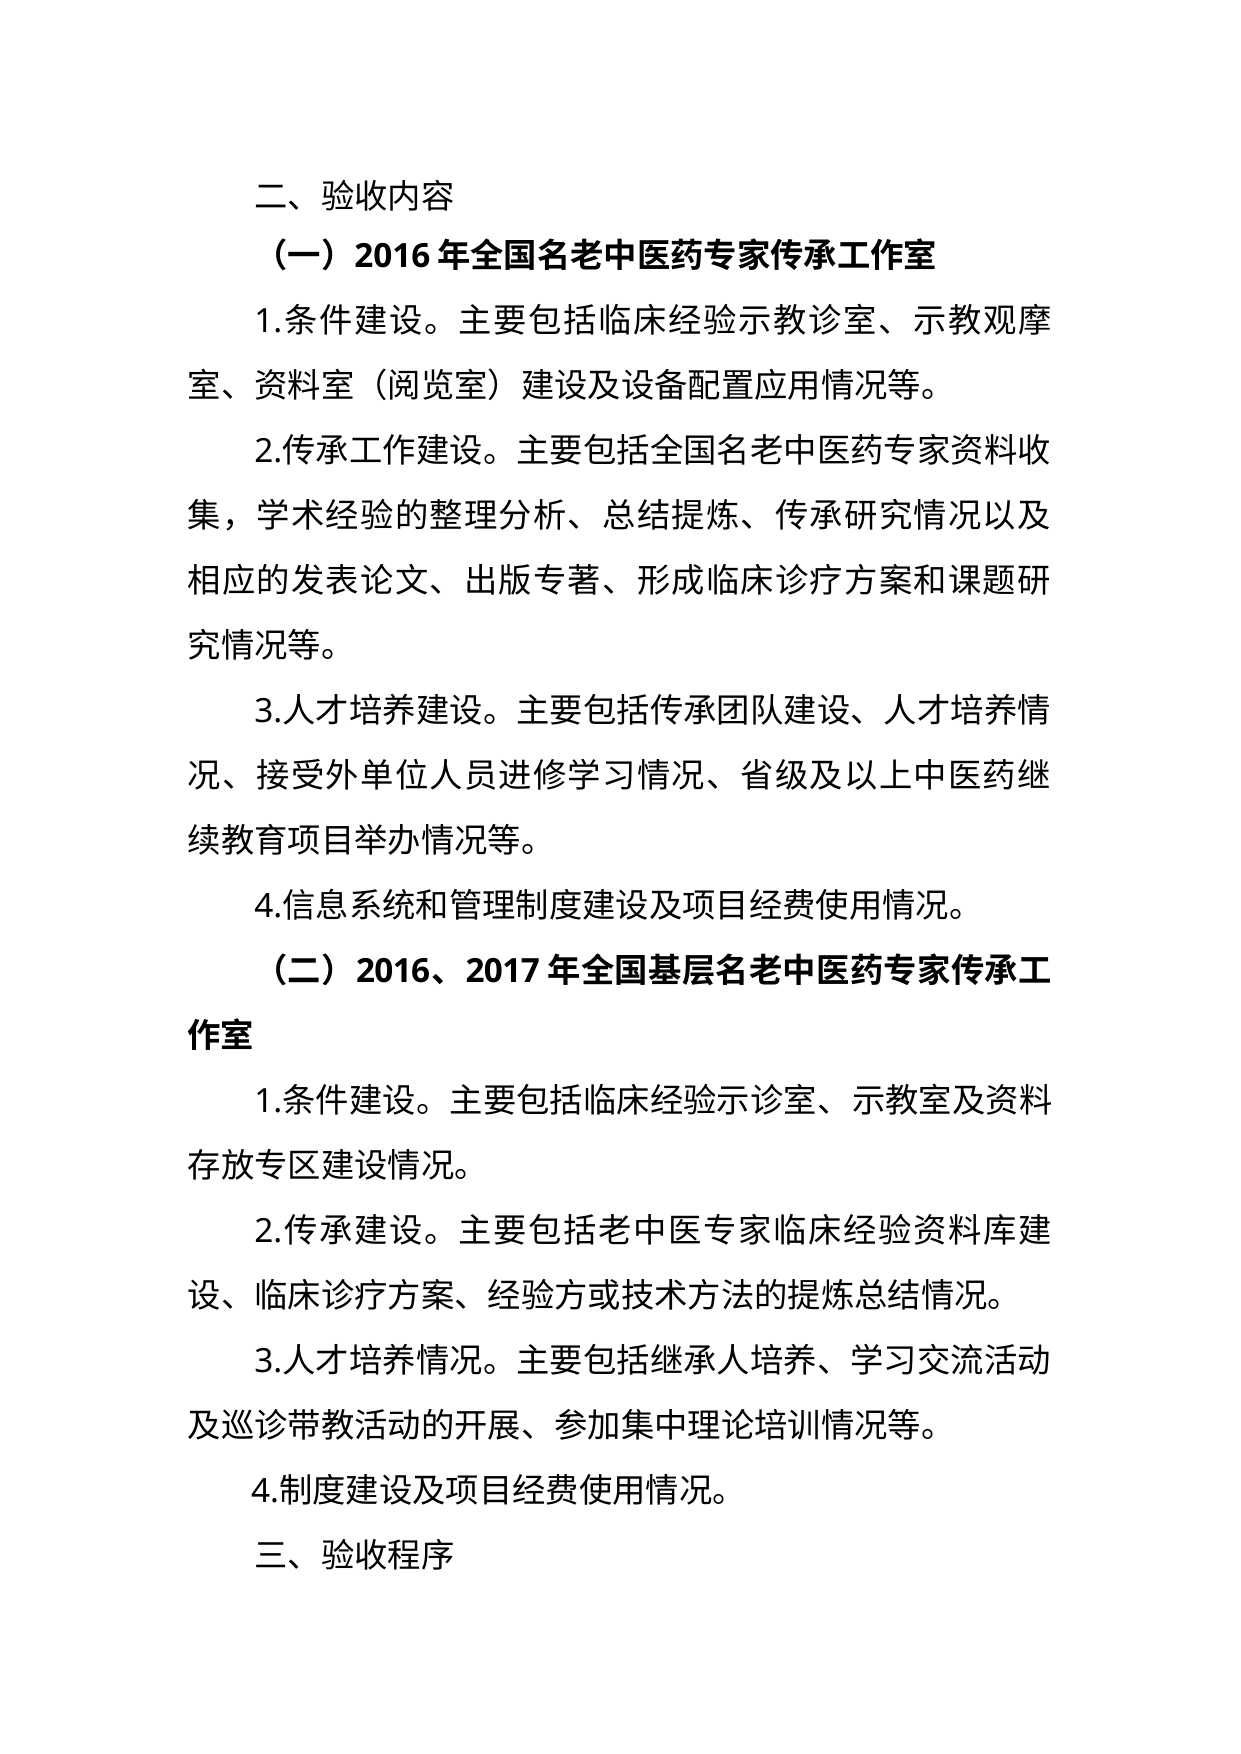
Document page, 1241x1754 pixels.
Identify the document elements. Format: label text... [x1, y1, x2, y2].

text 三、验收程序 [187, 1520, 1053, 1585]
text 3.人才培养建设。主要包括传承团队建设、人才培养情况、接受外单位人员进修学习情况、省级及以上中医药继续教育项目举办情况等。 [187, 675, 1053, 870]
text 1.条件建设。主要包括临床经验示诊室、示教室及资料存放专区建设情况。 [187, 1065, 1053, 1195]
text 4.信息系统和管理制度建设及项目经费使用情况。 [187, 870, 1053, 935]
text （二）2016、2017年全国基层名老中医药专家传承工作室 [187, 935, 1053, 1065]
text 1.条件建设。主要包括临床经验示教诊室、示教观摩室、资料室（阅览室）建设及设备配置应用情况等。 [187, 285, 1053, 415]
text 2.传承工作建设。主要包括全国名老中医药专家资料收集，学术经验的整理分析、总结提炼、传承研究情况以及相应的发表论文、出版专著、形成临床诊疗方案和课题研究情况等。 [187, 415, 1053, 675]
text 2.传承建设。主要包括老中医专家临床经验资料库建设、临床诊疗方案、经验方或技术方法的提炼总结情况。 [187, 1195, 1053, 1325]
text 4.制度建设及项目经费使用情况。 [187, 1455, 1053, 1520]
text （一）2016年全国名老中医药专家传承工作室 [187, 220, 1053, 285]
list 验收内容 [187, 162, 1053, 220]
text 3.人才培养情况。主要包括继承人培养、学习交流活动及巡诊带教活动的开展、参加集中理论培训情况等。 [187, 1325, 1053, 1455]
